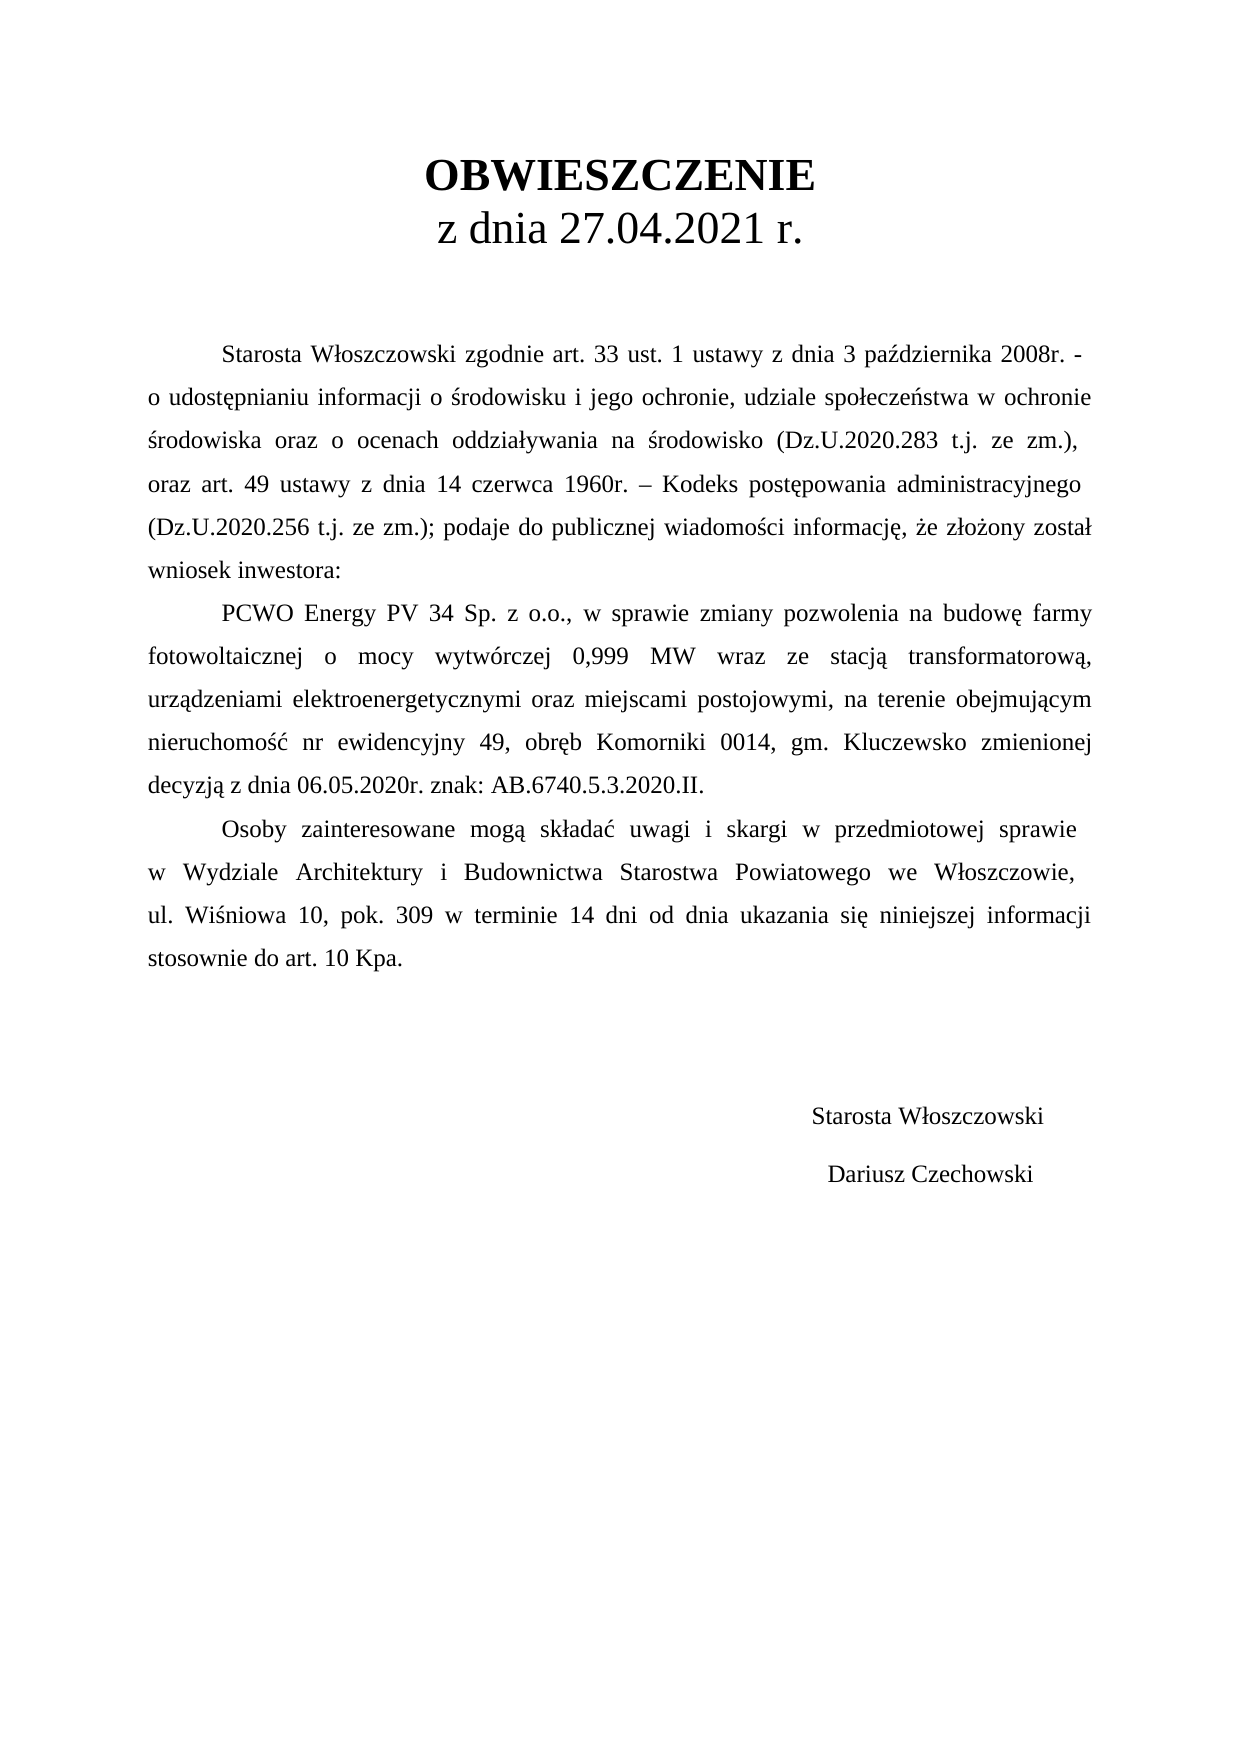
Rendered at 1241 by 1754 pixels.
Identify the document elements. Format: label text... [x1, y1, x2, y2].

text Osoby zainteresowane mogą składać uwagi i skargi w przedmiotowej sprawie w Wydziale Architektury i Budownictwa Starostwa Powiatowego we Włoszczowie, ul. Wiśniowa 10, pok. 309 w terminie 14 dni od dnia ukazania się niniejszej informacji stosownie do art. 10 Kpa. [148, 814, 1093, 972]
text OBWIESZCZENIE [148, 148, 1093, 200]
text z dnia 27.04.2021 r. [148, 200, 1093, 253]
text Starosta Włoszczowski zgodnie art. 33 ust. 1 ustawy z dnia 3 października 2008r. - o udostępnianiu informacji o środowisku i jego ochronie, udziale społeczeństwa w ochronie środowiska oraz o ocenach oddziaływania na środowisko (Dz.U.2020.283 t.j. ze zm.), oraz art. 49 ustawy z dnia 14 czerwca 1960r. – Kodeks postępowania administracyjnego (Dz.U.2020.256 t.j. ze zm.); podaje do publicznej wiadomości informację, że złożony został wniosek inwestora: [148, 339, 1093, 584]
text Dariusz Czechowski [148, 1159, 1093, 1187]
text Starosta Włoszczowski [738, 1101, 1093, 1130]
text PCWO Energy PV 34 Sp. z o.o., w sprawie zmiany pozwolenia na budowę farmy fotowoltaicznej o mocy wytwórczej 0,999 MW wraz ze stacją transformatorową, urządzeniami elektroenergetycznymi oraz miejscami postojowymi, na terenie obejmującym nieruchomość nr ewidencyjny 49, obręb Komorniki 0014, gm. Kluczewsko zmienionej decyzją z dnia 06.05.2020r. znak: AB.6740.5.3.2020.II. [148, 598, 1093, 799]
